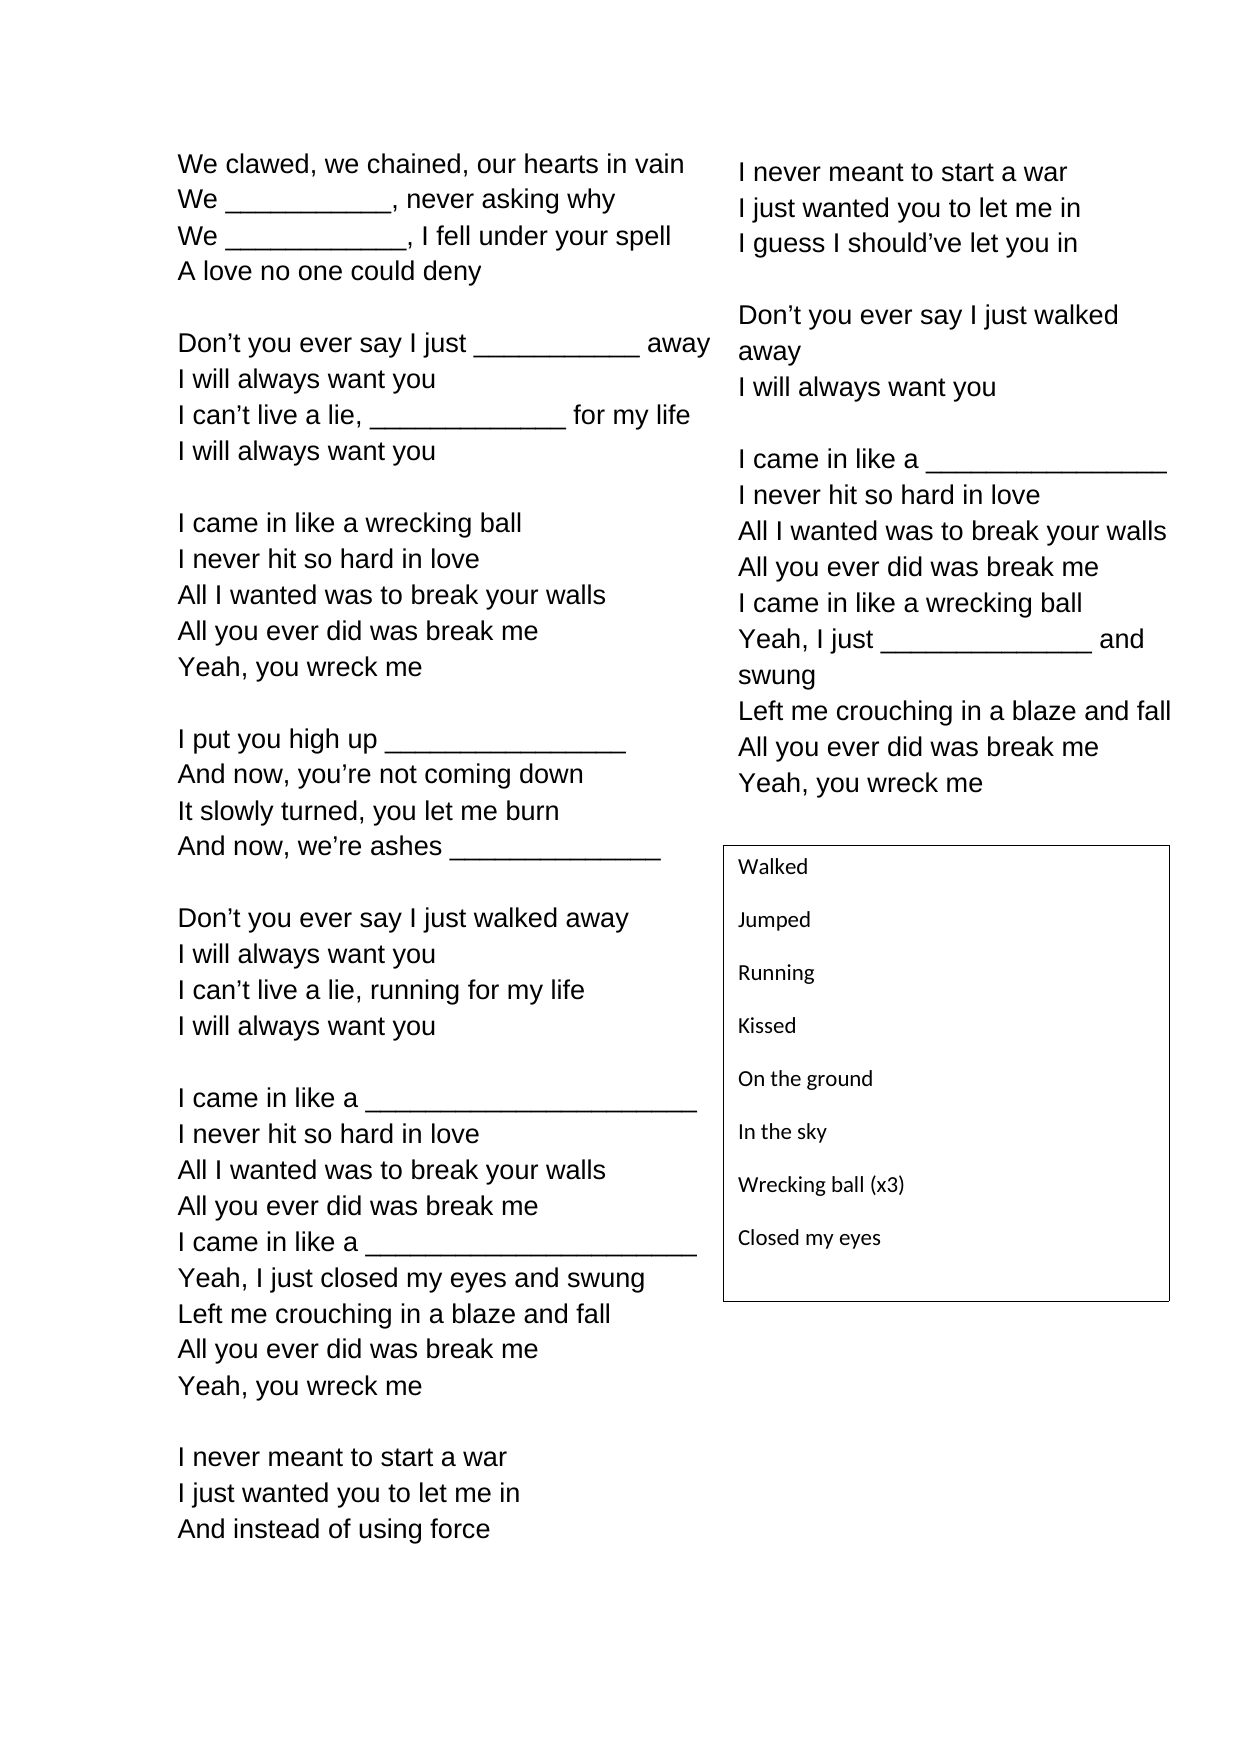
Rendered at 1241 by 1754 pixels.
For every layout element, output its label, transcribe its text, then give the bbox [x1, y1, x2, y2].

text We clawed, we chained, our hearts in vain We ___________, never asking why We ____________, I fell under your spell A love no one could deny Don’t you ever say I just ___________ away I will always want you I can’t live a lie, _____________ for my life I will always want you I came in like a wrecking ball I never hit so hard in love All I wanted was to break your walls All you ever did was break me Yeah, you wreck me I put you high up ________________ And now, you’re not coming down It slowly turned, you let me burn And now, we’re ashes ______________ Don’t you ever say I just walked away I will always want you I can’t live a lie, running for my life I will always want you I came in like a ______________________ I never hit so hard in love All I wanted was to break your walls All you ever did was break me I came in like a ______________________ Yeah, I just closed my eyes and swung Left me crouching in a blaze and fall All you ever did was break me Yeah, you wreck me I never meant to start a war I just wanted you to let me in And instead of using force [177, 148, 1063, 1577]
